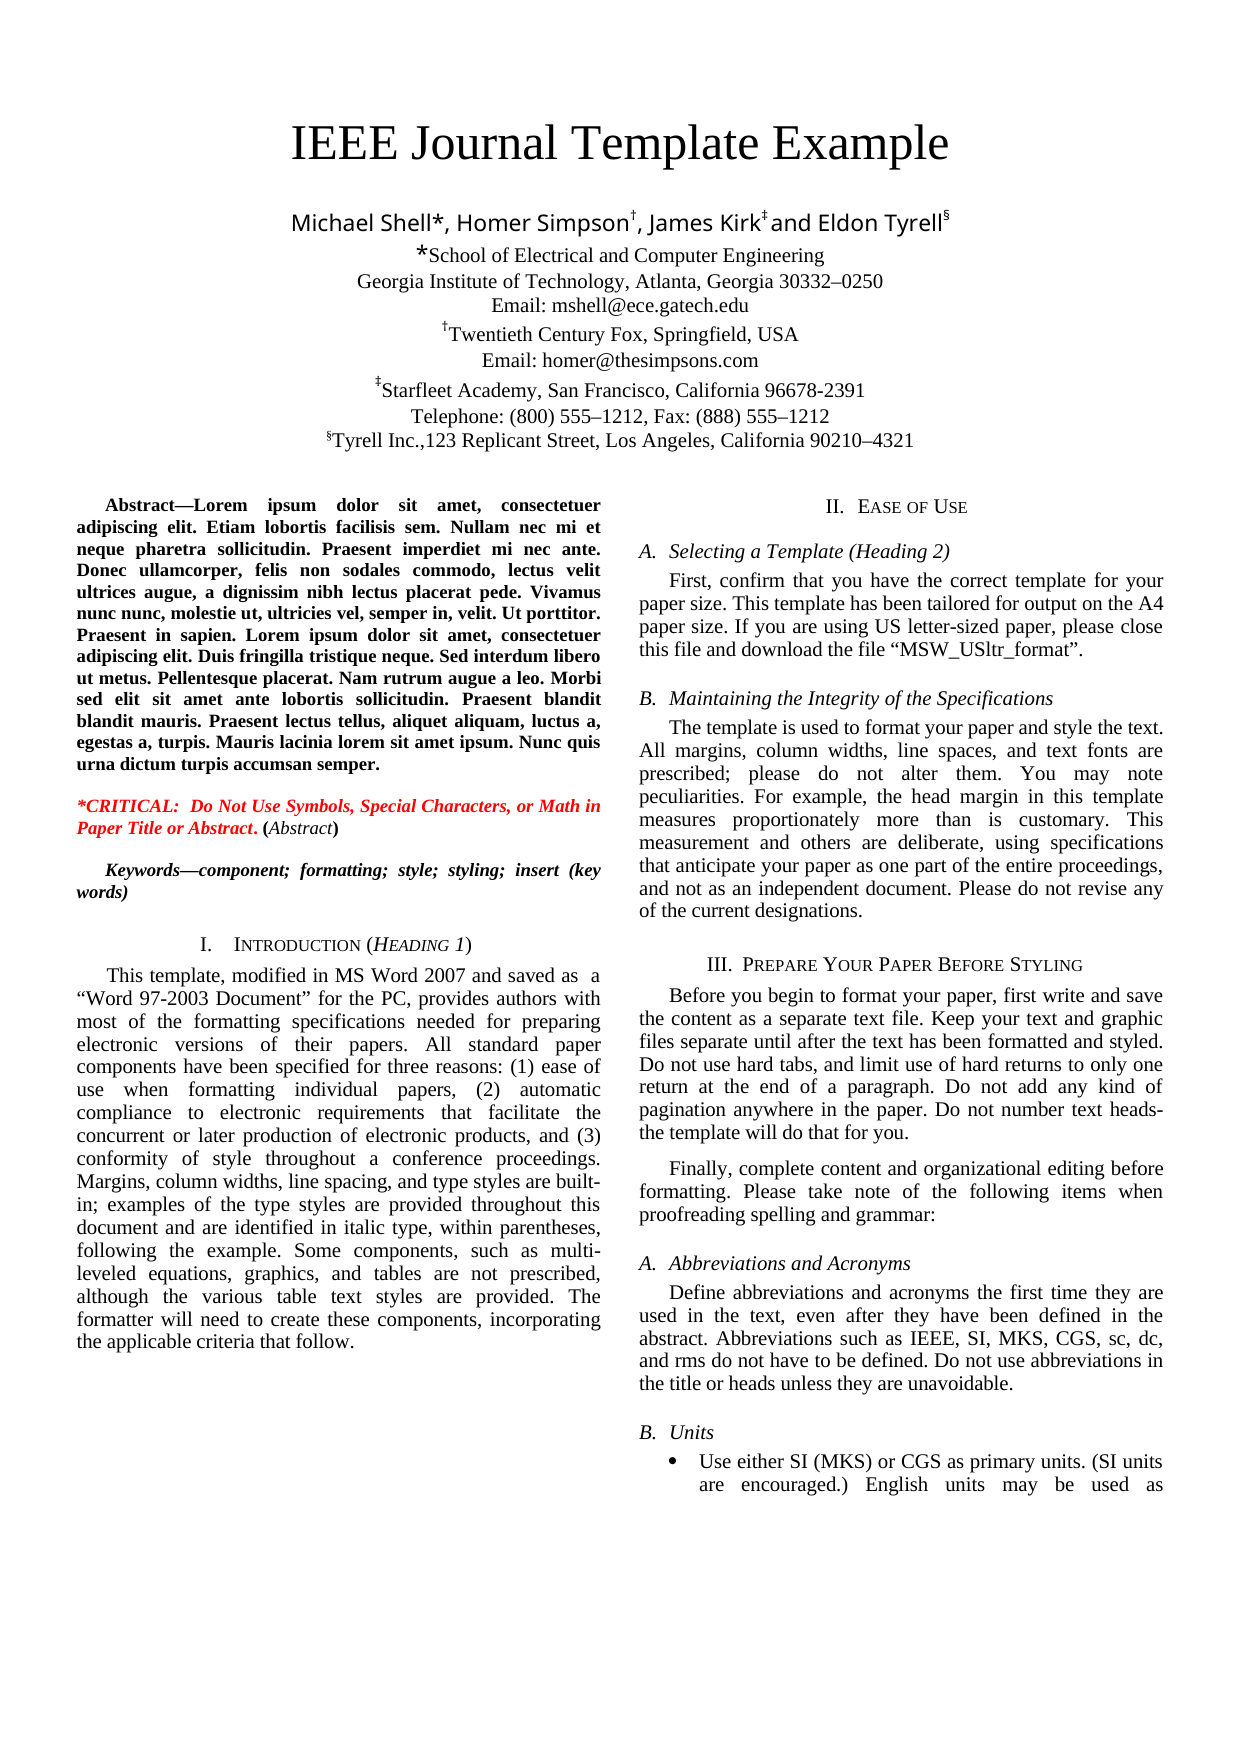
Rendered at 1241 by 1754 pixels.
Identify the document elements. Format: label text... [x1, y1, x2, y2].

subtitle Abbreviations and Acronyms [639, 1251, 1164, 1274]
text First, confirm that you have the correct template for your paper size. This template has been tailored for output on the A4 paper size. If you are using US letter-sized paper, please close this file and download the file “MSW_USltr_format”. [639, 569, 1164, 661]
text *School of Electrical and Computer Engineering [76, 238, 1164, 269]
subtitle Prepare Your Paper Before Styling [639, 952, 1164, 976]
text This template, modified in MS Word 2007 and saved as a “Word 97-2003 Document” for the PC, provides authors with most of the formatting specifications needed for preparing electronic versions of their papers. All standard paper components have been specified for three reasons: (1) ease of use when formatting individual papers, (2) automatic compliance to electronic requirements that facilitate the concurrent or later production of electronic products, and (3) conformity of style throughout a conference proceedings. Margins, column widths, line spacing, and type styles are built-in; examples of the type styles are provided throughout this document and are identified in italic type, within parentheses, following the example. Some components, such as multi-leveled equations, graphics, and tables are not prescribed, although the various table text styles are provided. The formatter will need to create these components, incorporating the applicable criteria that follow. [76, 964, 601, 1353]
text †Twentieth Century Fox, Springfield, USA [76, 317, 1164, 348]
subtitle Introduction (Heading 1) [76, 932, 601, 956]
subtitle Selecting a Template (Heading 2) [639, 539, 1164, 563]
text The template is used to format your paper and style the text. All margins, column widths, line spaces, and text fonts are prescribed; please do not alter them. You may note peculiarities. For example, the head margin in this template measures proportionately more than is customary. This measurement and others are deliberate, using specifications that anticipate your paper as one part of the entire proceedings, and not as an independent document. Please do not revise any of the current designations. [639, 716, 1164, 922]
subtitle IEEE Journal Template Example [76, 112, 1164, 170]
subtitle Maintaining the Integrity of the Specifications [639, 686, 1164, 710]
text Email: homer@thesimpsons.com [76, 348, 1164, 372]
text §Tyrell Inc.,123 Replicant Street, Los Angeles, California 90210–4321 [76, 428, 1164, 452]
text Michael Shell*, Homer Simpson†, James Kirk‡ and Eldon Tyrell§ [76, 207, 1164, 238]
text Define abbreviations and acronyms the first time they are used in the text, even after they have been defined in the abstract. Abbreviations such as IEEE, SI, MKS, CGS, sc, dc, and rms do not have to be defined. Do not use abbreviations in the title or heads unless they are unavoidable. [639, 1281, 1164, 1395]
text Keywords—component; formatting; style; styling; insert (key words) [76, 859, 601, 902]
text ‡Starfleet Academy, San Francisco, California 96678-2391 [76, 372, 1164, 404]
text Telephone: (800) 555–1212, Fax: (888) 555–1212 [76, 404, 1164, 428]
text Georgia Institute of Technology, Atlanta, Georgia 30332–0250 [76, 269, 1164, 293]
text Before you begin to format your paper, first write and save the content as a separate text file. Keep your text and graphic files separate until after the text has been formatted and styled. Do not use hard tabs, and limit use of hard returns to only one return at the end of a paragraph. Do not add any kind of pagination anywhere in the paper. Do not number text heads-the template will do that for you. [639, 984, 1164, 1144]
text Email: mshell@ece.gatech.edu [76, 293, 1164, 317]
text Finally, complete content and organizational editing before formatting. Please take note of the following items when proofreading spelling and grammar: [639, 1157, 1164, 1226]
text *CRITICAL: Do Not Use Symbols, Special Characters, or Math in Paper Title or Abstract. (Abstract) [76, 795, 601, 838]
subtitle Units [639, 1420, 1164, 1444]
text Abstract—Lorem ipsum dolor sit amet, consectetuer adipiscing elit. Etiam lobortis facilisis sem. Nullam nec mi et neque pharetra sollicitudin. Praesent imperdiet mi nec ante. Donec ullamcorper, felis non sodales commodo, lectus velit ultrices augue, a dignissim nibh lectus placerat pede. Vivamus nunc nunc, molestie ut, ultricies vel, semper in, velit. Ut porttitor. Praesent in sapien. Lorem ipsum dolor sit amet, consectetuer adipiscing elit. Duis fringilla tristique neque. Sed interdum libero ut metus. Pellentesque placerat. Nam rutrum augue a leo. Morbi sed elit sit amet ante lobortis sollicitudin. Praesent blandit blandit mauris. Praesent lectus tellus, aliquet aliquam, luctus a, egestas a, turpis. Mauris lacinia lorem sit amet ipsum. Nunc quis urna dictum turpis accumsan semper. [76, 494, 601, 774]
subtitle Ease of Use [639, 494, 1164, 518]
